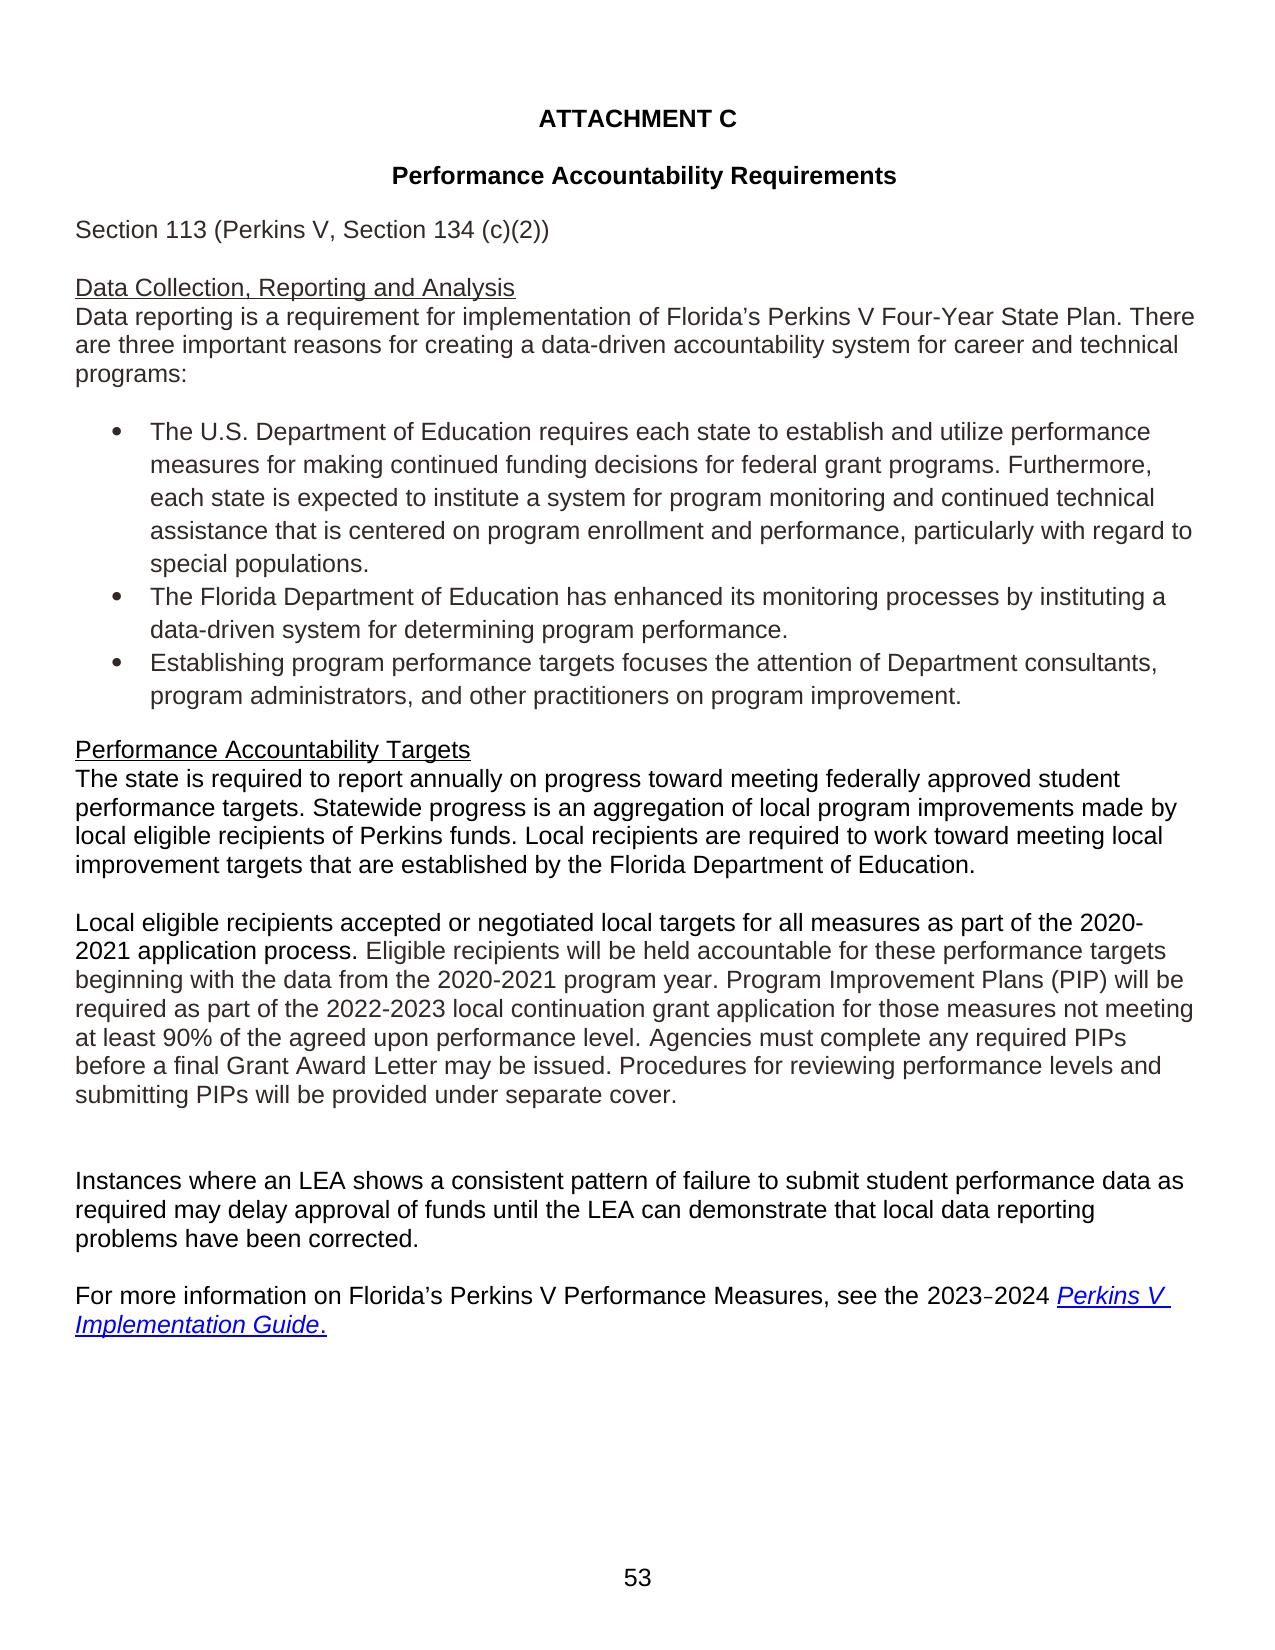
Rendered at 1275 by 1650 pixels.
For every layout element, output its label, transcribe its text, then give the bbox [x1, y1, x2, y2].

text Section 113 (Perkins V, Section 134 (c)(2)) [75, 216, 1200, 244]
list Establishing program performance targets focuses the attention of Department consultants, program administrators, and other practitioners on program improvement. [112, 648, 1200, 710]
text Performance Accountability Targets [75, 735, 1200, 764]
list The Florida Department of Education has enhanced its monitoring processes by instituting a data-driven system for determining program performance. [112, 582, 1200, 644]
list The U.S. Department of Education requires each state to establish and utilize performance measures for making continued funding decisions for federal grant programs. Furthermore, each state is expected to institute a system for program monitoring and continued technical assistance that is centered on program enrollment and performance, particularly with regard to special populations. [112, 417, 1200, 578]
text Data Collection, Reporting and Analysis [75, 273, 1200, 302]
text ATTACHMENT C [75, 104, 1200, 132]
text For more information on Florida’s Perkins V Performance Measures, see the 2023–2024 Perkins V Implementation Guide. [75, 1281, 1200, 1339]
text Performance Accountability Requirements [75, 161, 1200, 190]
text Local eligible recipients accepted or negotiated local targets for all measures as part of the 2020-2021 application process. Eligible recipients will be held accountable for these performance targets beginning with the data from the 2020-2021 program year. Program Improvement Plans (PIP) will be required as part of the 2022-2023 local continuation grant application for those measures not meeting at least 90% of the agreed upon performance level. Agencies must complete any required PIPs before a final Grant Award Letter may be issued. Procedures for reviewing performance levels and submitting PIPs will be provided under separate cover. [75, 908, 1200, 1109]
text The state is required to report annually on progress toward meeting federally approved student performance targets. Statewide progress is an aggregation of local program improvements made by local eligible recipients of Perkins funds. Local recipients are required to work toward meeting local improvement targets that are established by the Florida Department of Education. [75, 764, 1200, 879]
text Instances where an LEA shows a consistent pattern of failure to submit student performance data as required may delay approval of funds until the LEA can demonstrate that local data reporting problems have been corrected. [75, 1166, 1200, 1253]
text Data reporting is a requirement for implementation of Florida’s Perkins V Four-Year State Plan. There are three important reasons for creating a data-driven accountability system for career and technical programs: [75, 302, 1200, 388]
